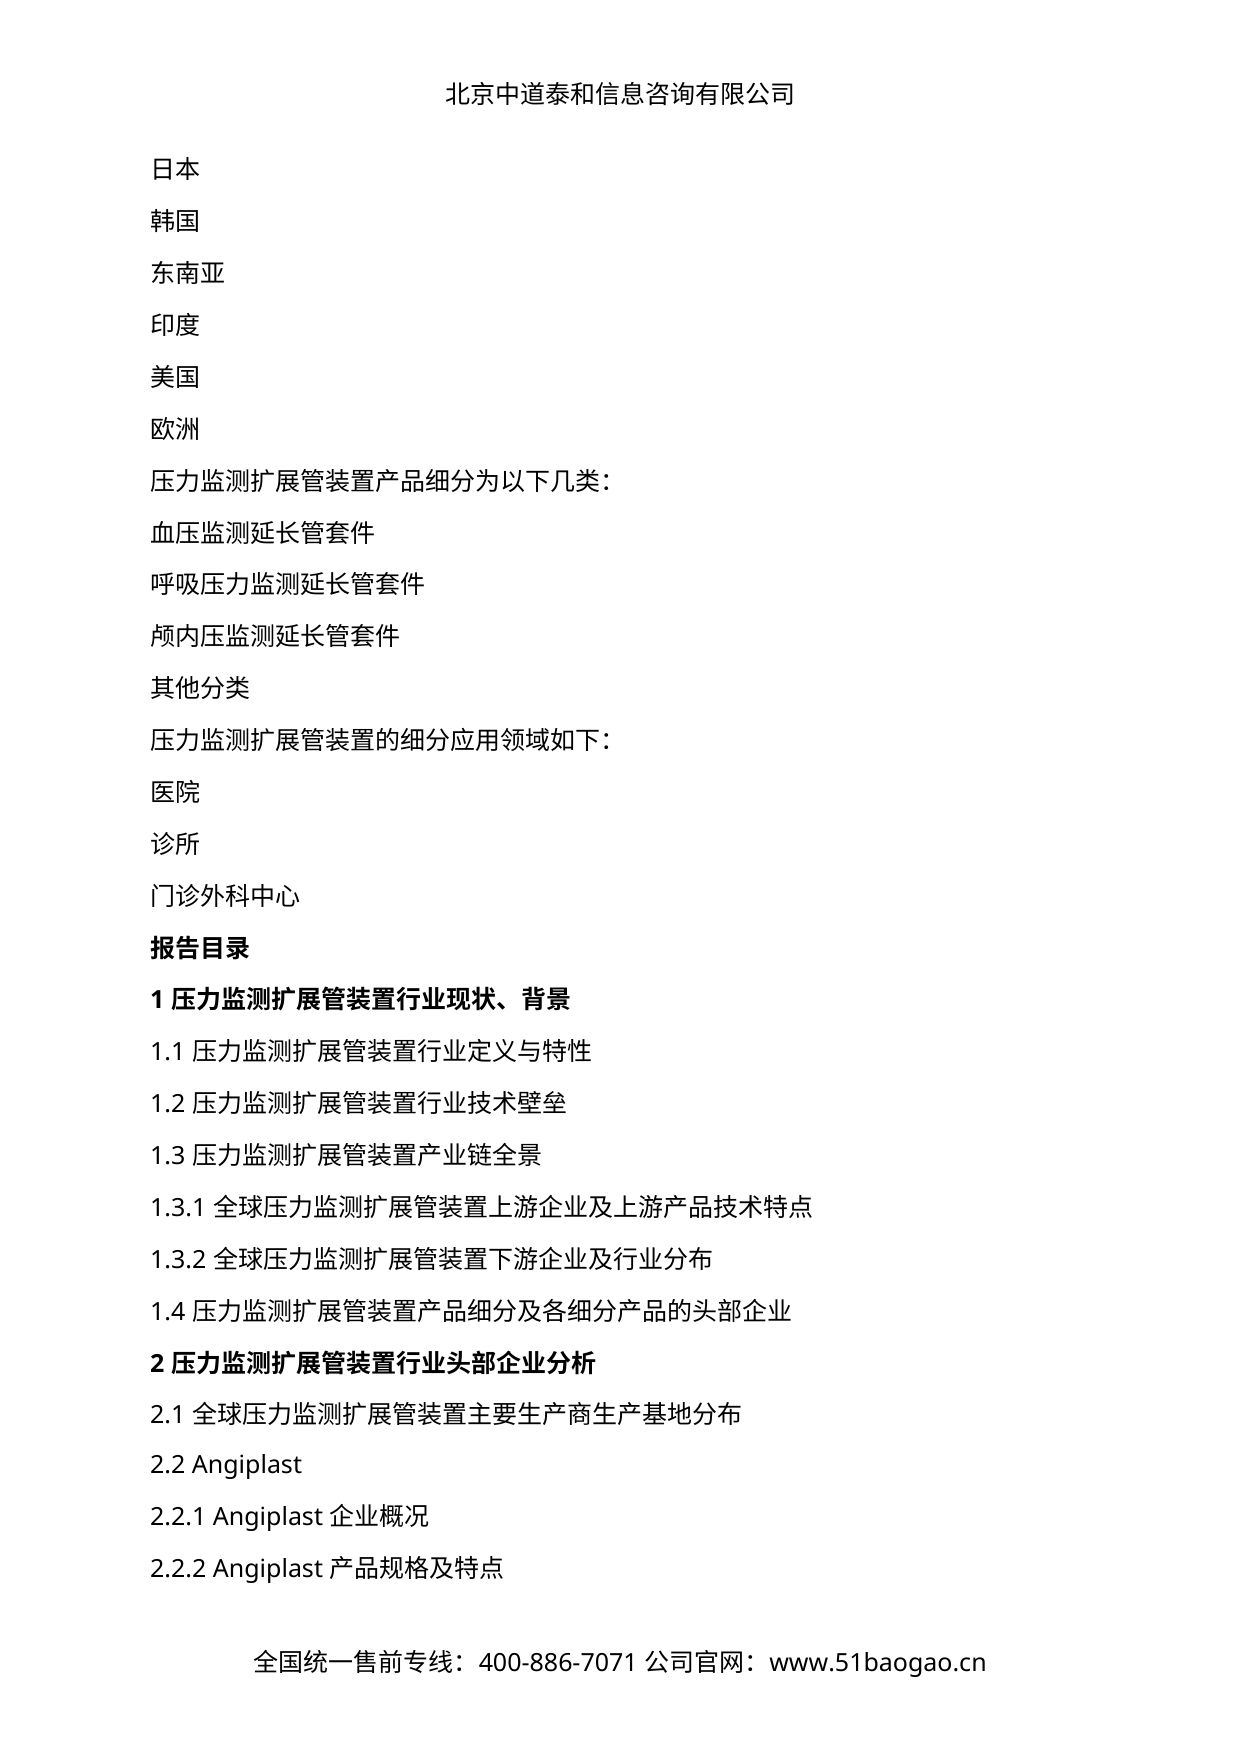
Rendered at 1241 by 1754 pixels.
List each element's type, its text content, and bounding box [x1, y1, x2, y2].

text 血压监测延长管套件 [150, 513, 1090, 549]
text 美国 [150, 357, 1090, 394]
text 1.3 压力监测扩展管装置产业链全景 [150, 1136, 1090, 1172]
text 2 压力监测扩展管装置行业头部企业分析 [150, 1343, 1090, 1379]
text 报告目录 [150, 928, 1090, 964]
text 呼吸压力监测延长管套件 [150, 565, 1090, 601]
text 压力监测扩展管装置的细分应用领域如下： [150, 721, 1090, 757]
text 门诊外科中心 [150, 876, 1090, 912]
text 印度 [150, 306, 1090, 342]
text 1.4 压力监测扩展管装置产品细分及各细分产品的头部企业 [150, 1291, 1090, 1327]
text 1 压力监测扩展管装置行业现状、背景 [150, 980, 1090, 1016]
text 韩国 [150, 202, 1090, 238]
text 2.1 全球压力监测扩展管装置主要生产商生产基地分布 [150, 1395, 1090, 1431]
text 1.3.2 全球压力监测扩展管装置下游企业及行业分布 [150, 1239, 1090, 1276]
text 医院 [150, 772, 1090, 809]
text 欧洲 [150, 409, 1090, 446]
text 1.2 压力监测扩展管装置行业技术壁垒 [150, 1084, 1090, 1120]
text 东南亚 [150, 254, 1090, 290]
text 2.2.1 Angiplast 企业概况 [150, 1497, 1090, 1533]
text 压力监测扩展管装置产品细分为以下几类： [150, 461, 1090, 497]
text 1.1 压力监测扩展管装置行业定义与特性 [150, 1032, 1090, 1068]
text 颅内压监测延长管套件 [150, 617, 1090, 653]
text 2.2.2 Angiplast 产品规格及特点 [150, 1548, 1090, 1585]
text 日本 [150, 150, 1090, 186]
text 其他分类 [150, 669, 1090, 705]
text 诊所 [150, 824, 1090, 861]
text 2.2 Angiplast [150, 1447, 1090, 1481]
text 1.3.1 全球压力监测扩展管装置上游企业及上游产品技术特点 [150, 1187, 1090, 1224]
